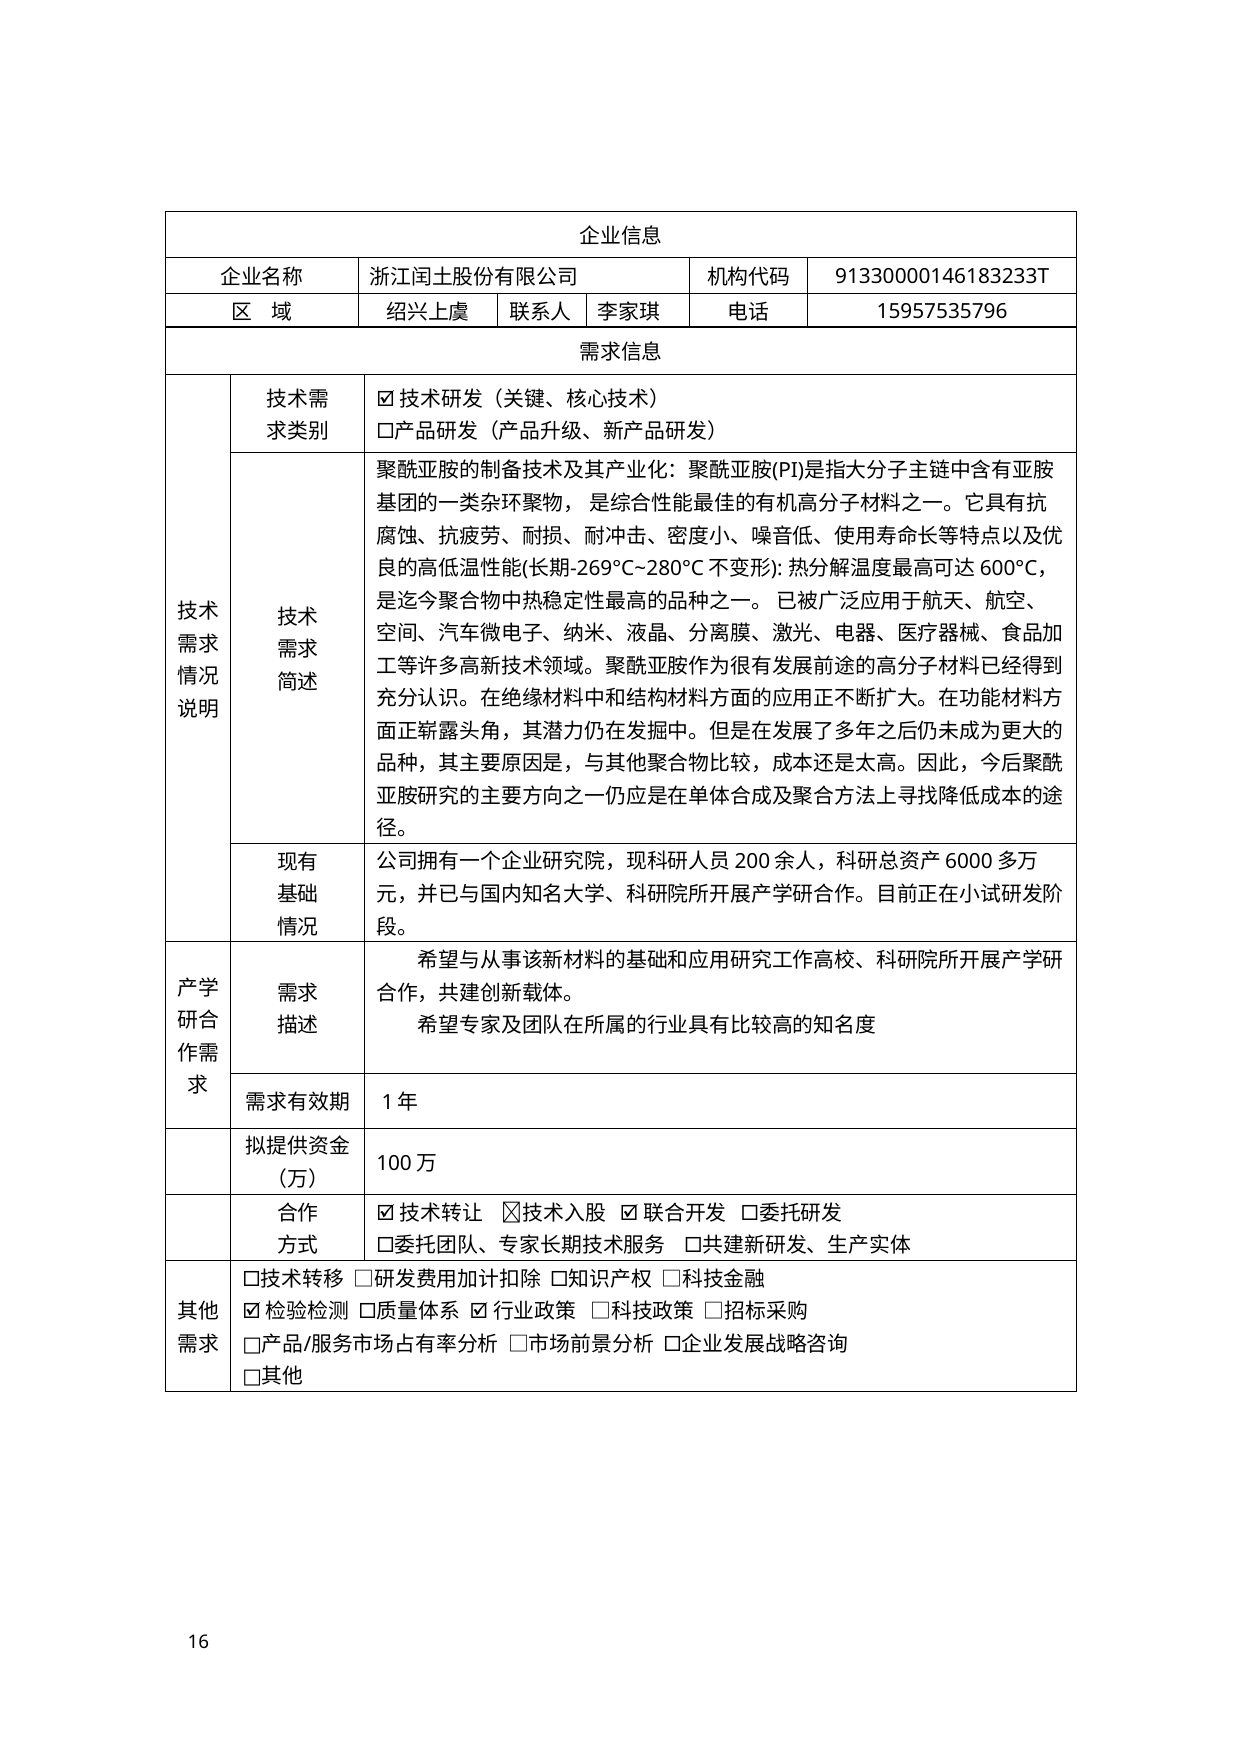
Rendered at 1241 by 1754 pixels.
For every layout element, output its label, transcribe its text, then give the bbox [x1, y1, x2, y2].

table_cell 浙江闰土股份有限公司 [359, 258, 689, 293]
table_cell 技术转让 技术入股 联合开发 委托研发 委托团队、专家长期技术服务 共建新研发、生产实体 [365, 1195, 1076, 1260]
table_cell 需求有效期 [231, 1074, 364, 1128]
table_cell 技术 需求 简述 [231, 453, 364, 843]
table_cell 产学研合作需求 [166, 942, 230, 1128]
table_cell 区 域 [166, 294, 358, 326]
table_cell 聚酰亚胺的制备技术及其产业化：聚酰亚胺(PI)是指大分子主链中含有亚胺基团的一类杂环聚物， 是综合性能最佳的有机高分子材料之一。它具有抗腐蚀、抗疲劳、耐损、耐冲击、密度小、噪音低、使用寿命长等特点以及优良的高低温性能(长期-269°C~280°C不变形): 热分解温度最高可达600°C，是迄今聚合物中热稳定性最高的品种之一。 已被广泛应用于航天、航空、空间、汽车微电子、纳米、液晶、分离膜、激光、电器、医疗器械、食品加工等许多高新技术领域。聚酰亚胺作为很有发展前途的高分子材料已经得到充分认识。在绝缘材料中和结构材料方面的应用正不断扩大。在功能材料方面正崭露头角，其潜力仍在发掘中。但是在发展了多年之后仍未成为更大的品种，其主要原因是，与其他聚合物比较，成本还是太高。因此，今后聚酰亚胺研究的主要方向之一仍应是在单体合成及聚合方法上寻找降低成本的途径。 [365, 453, 1076, 843]
table_cell 企业名称 [166, 258, 358, 293]
table_cell 技术需 求类别 [231, 375, 364, 452]
table_cell 需求信息 [166, 328, 1076, 374]
table_cell 合作 方式 [231, 1195, 364, 1260]
table_cell 需求 描述 [231, 942, 364, 1072]
table_cell 公司拥有一个企业研究院，现科研人员200余人，科研总资产6000多万元，并已与国内知名大学、科研院所开展产学研合作。目前正在小试研发阶段。 [365, 844, 1076, 941]
table_cell 拟提供资金（万） [231, 1129, 364, 1194]
table_cell 技术转移 □研发费用加计扣除 知识产权 □科技金融 检验检测 质量体系 行业政策 □科技政策 □招标采购 □产品/服务市场占有率分析 □市场前景分析 企业发展战略咨询 □其他 [231, 1261, 1076, 1391]
table_cell 15957535796 [808, 294, 1076, 326]
table_cell 机构代码 [690, 258, 807, 293]
table_cell [166, 1129, 230, 1194]
table_cell 绍兴上虞 [359, 294, 497, 326]
table_cell 现有 基础 情况 [231, 844, 364, 941]
table_cell 其他需求 [166, 1261, 230, 1391]
table_cell 联系人 [498, 294, 586, 326]
table_cell [166, 1195, 230, 1260]
table_cell 技术研发（关键、核心技术） 产品研发（产品升级、新产品研发） [365, 375, 1076, 452]
table_cell 希望与从事该新材料的基础和应用研究工作高校、科研院所开展产学研合作，共建创新载体。 希望专家及团队在所属的行业具有比较高的知名度 [365, 942, 1076, 1072]
table_cell 李家琪 [587, 294, 689, 326]
table_cell 1年 [365, 1074, 1076, 1128]
table_cell 技术需求情况说明 [166, 375, 230, 941]
table_header 企业信息 [166, 212, 1076, 257]
table_cell 电话 [690, 294, 807, 326]
table_cell 100万 [365, 1129, 1076, 1194]
table_cell 91330000146183233T [808, 258, 1076, 293]
